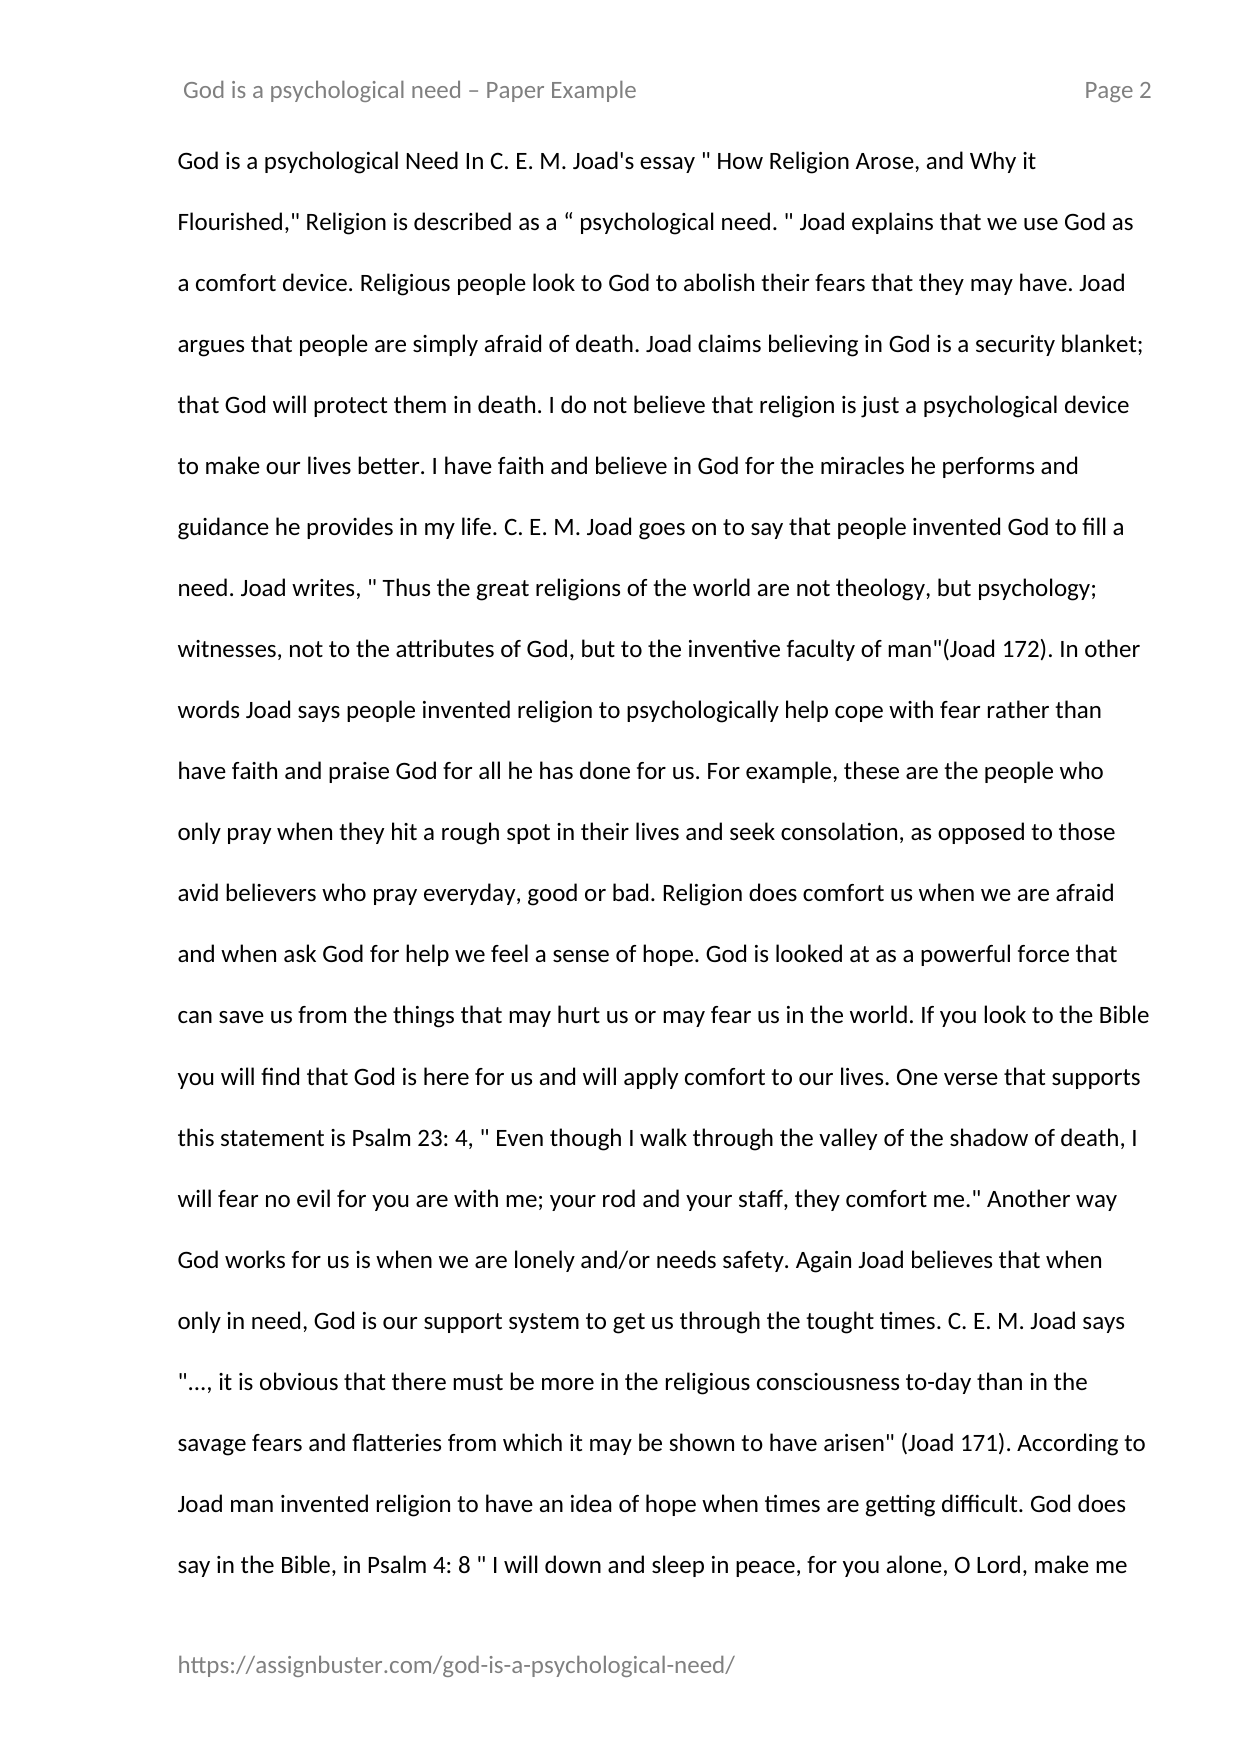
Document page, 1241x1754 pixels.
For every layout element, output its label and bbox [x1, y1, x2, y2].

text [177, 145, 1152, 1579]
